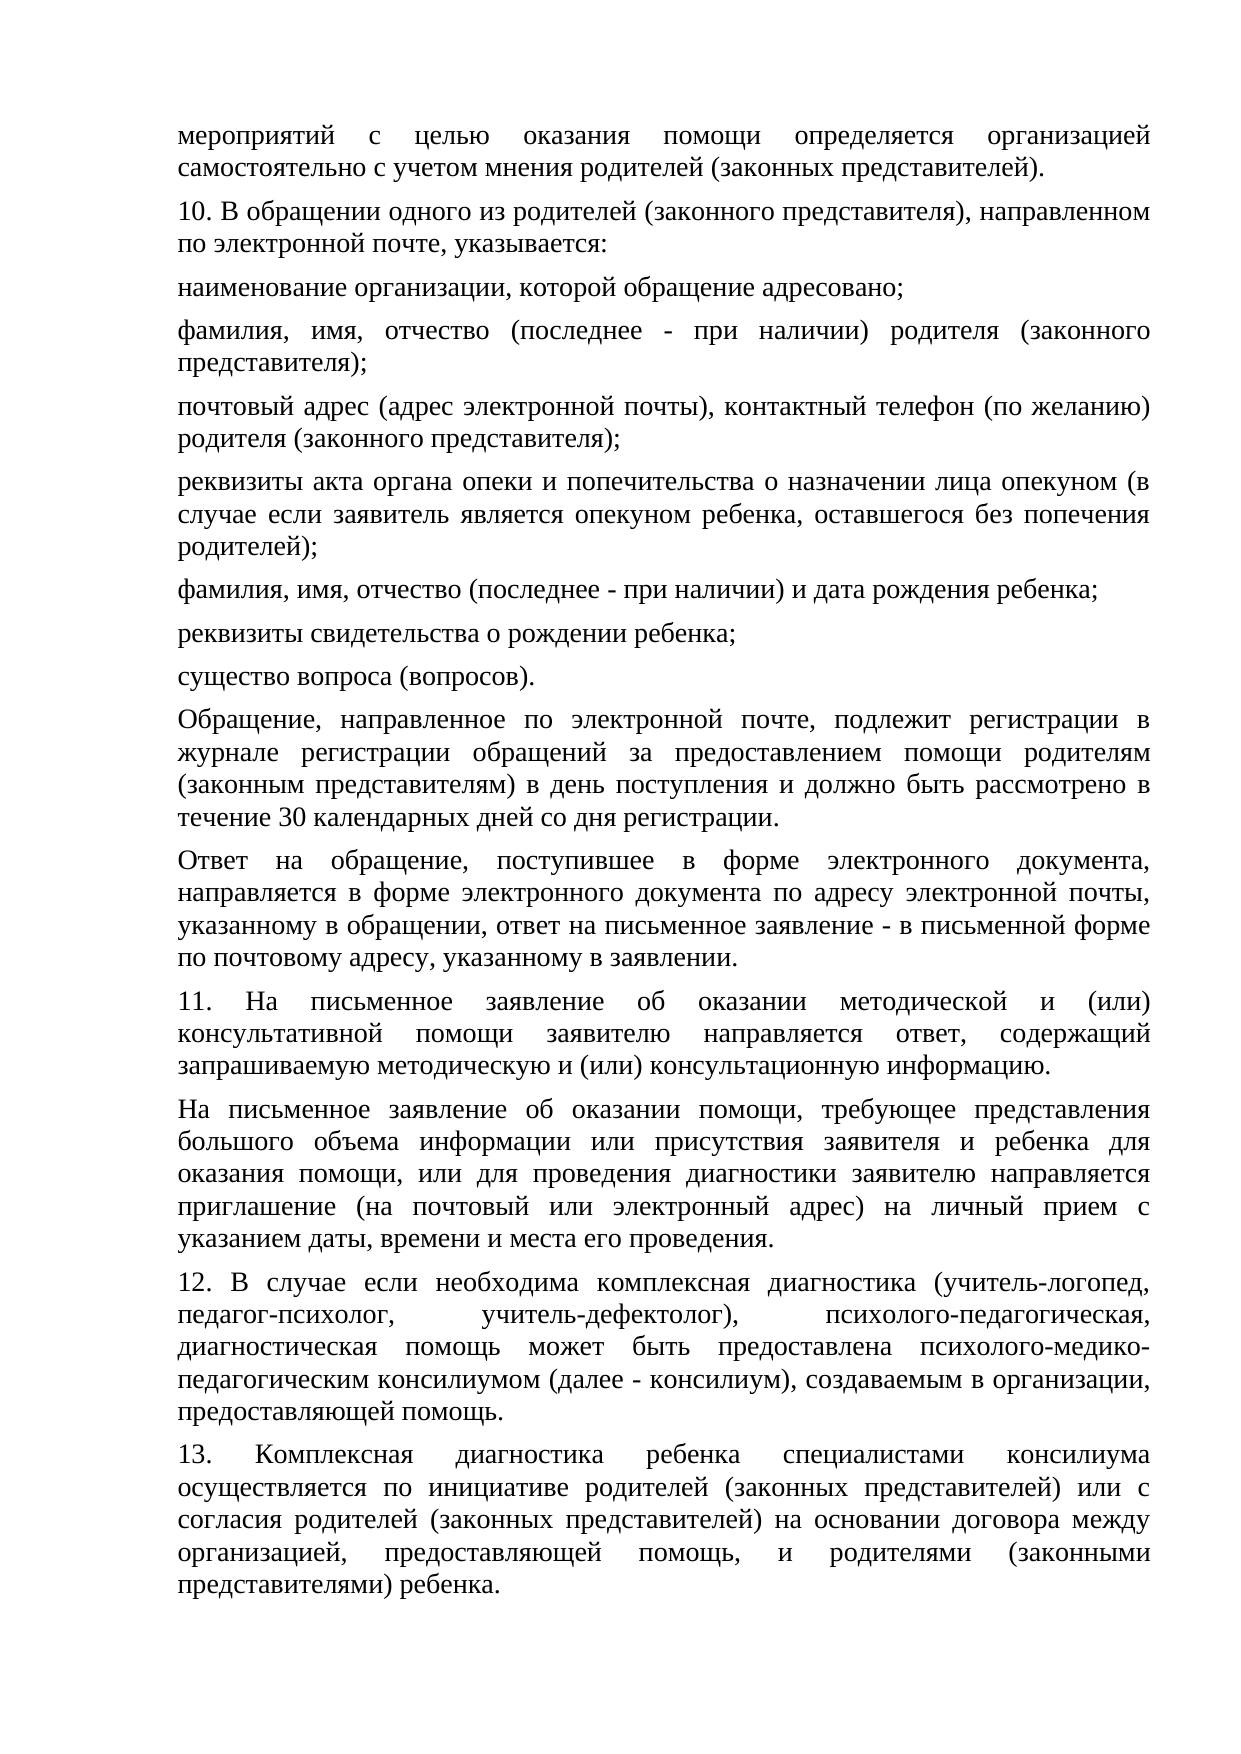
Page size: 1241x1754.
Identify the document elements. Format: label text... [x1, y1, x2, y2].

text 11. На письменное заявление об оказании методической и (или) консультативной помощи заявителю направляется ответ, содержащий запрашиваемую методическую и (или) консультационную информацию. [177, 983, 1152, 1081]
text 12. В случае если необходима комплексная диагностика (учитель-логопед, педагог-психолог, учитель-дефектолог), психолого-педагогическая, диагностическая помощь может быть предоставлена психолого-медико-педагогическим консилиумом (далее - консилиум), создаваемым в организации, предоставляющей помощь. [177, 1264, 1152, 1427]
text наименование организации, которой обращение адресовано; [177, 269, 1152, 302]
text Ответ на обращение, поступившее в форме электронного документа, направляется в форме электронного документа по адресу электронной почты, указанному в обращении, ответ на письменное заявление - в письменной форме по почтовому адресу, указанному в заявлении. [177, 843, 1152, 973]
text 10. В обращении одного из родителей (законного представителя), направленном по электронной почте, указывается: [177, 194, 1152, 259]
text почтовый адрес (адрес электронной почты), контактный телефон (по желанию) родителя (законного представителя); [177, 389, 1152, 453]
text реквизиты свидетельства о рождении ребенка; [177, 616, 1152, 648]
text 13. Комплексная диагностика ребенка специалистами консилиума осуществляется по инициативе родителей (законных представителей) или с согласия родителей (законных представителей) на основании договора между организацией, предоставляющей помощь, и родителями (законными представителями) ребенка. [177, 1437, 1152, 1599]
text фамилия, имя, отчество (последнее - при наличии) родителя (законного представителя); [177, 313, 1152, 378]
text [177, 118, 1152, 183]
text На письменное заявление об оказании помощи, требующее представления большого объема информации или присутствия заявителя и ребенка для оказания помощи, или для проведения диагностики заявителю направляется приглашение (на почтовый или электронный адрес) на личный прием с указанием даты, времени и места его проведения. [177, 1092, 1152, 1254]
text существо вопроса (вопросов). [177, 659, 1152, 692]
text реквизиты акта органа опеки и попечительства о назначении лица опекуном (в случае если заявитель является опекуном ребенка, оставшегося без попечения родителей); [177, 464, 1152, 562]
text фамилия, имя, отчество (последнее - при наличии) и дата рождения ребенка; [177, 572, 1152, 605]
text Обращение, направленное по электронной почте, подлежит регистрации в журнале регистрации обращений за предоставлением помощи родителям (законным представителям) в день поступления и должно быть рассмотрено в течение 30 календарных дней со дня регистрации. [177, 702, 1152, 832]
